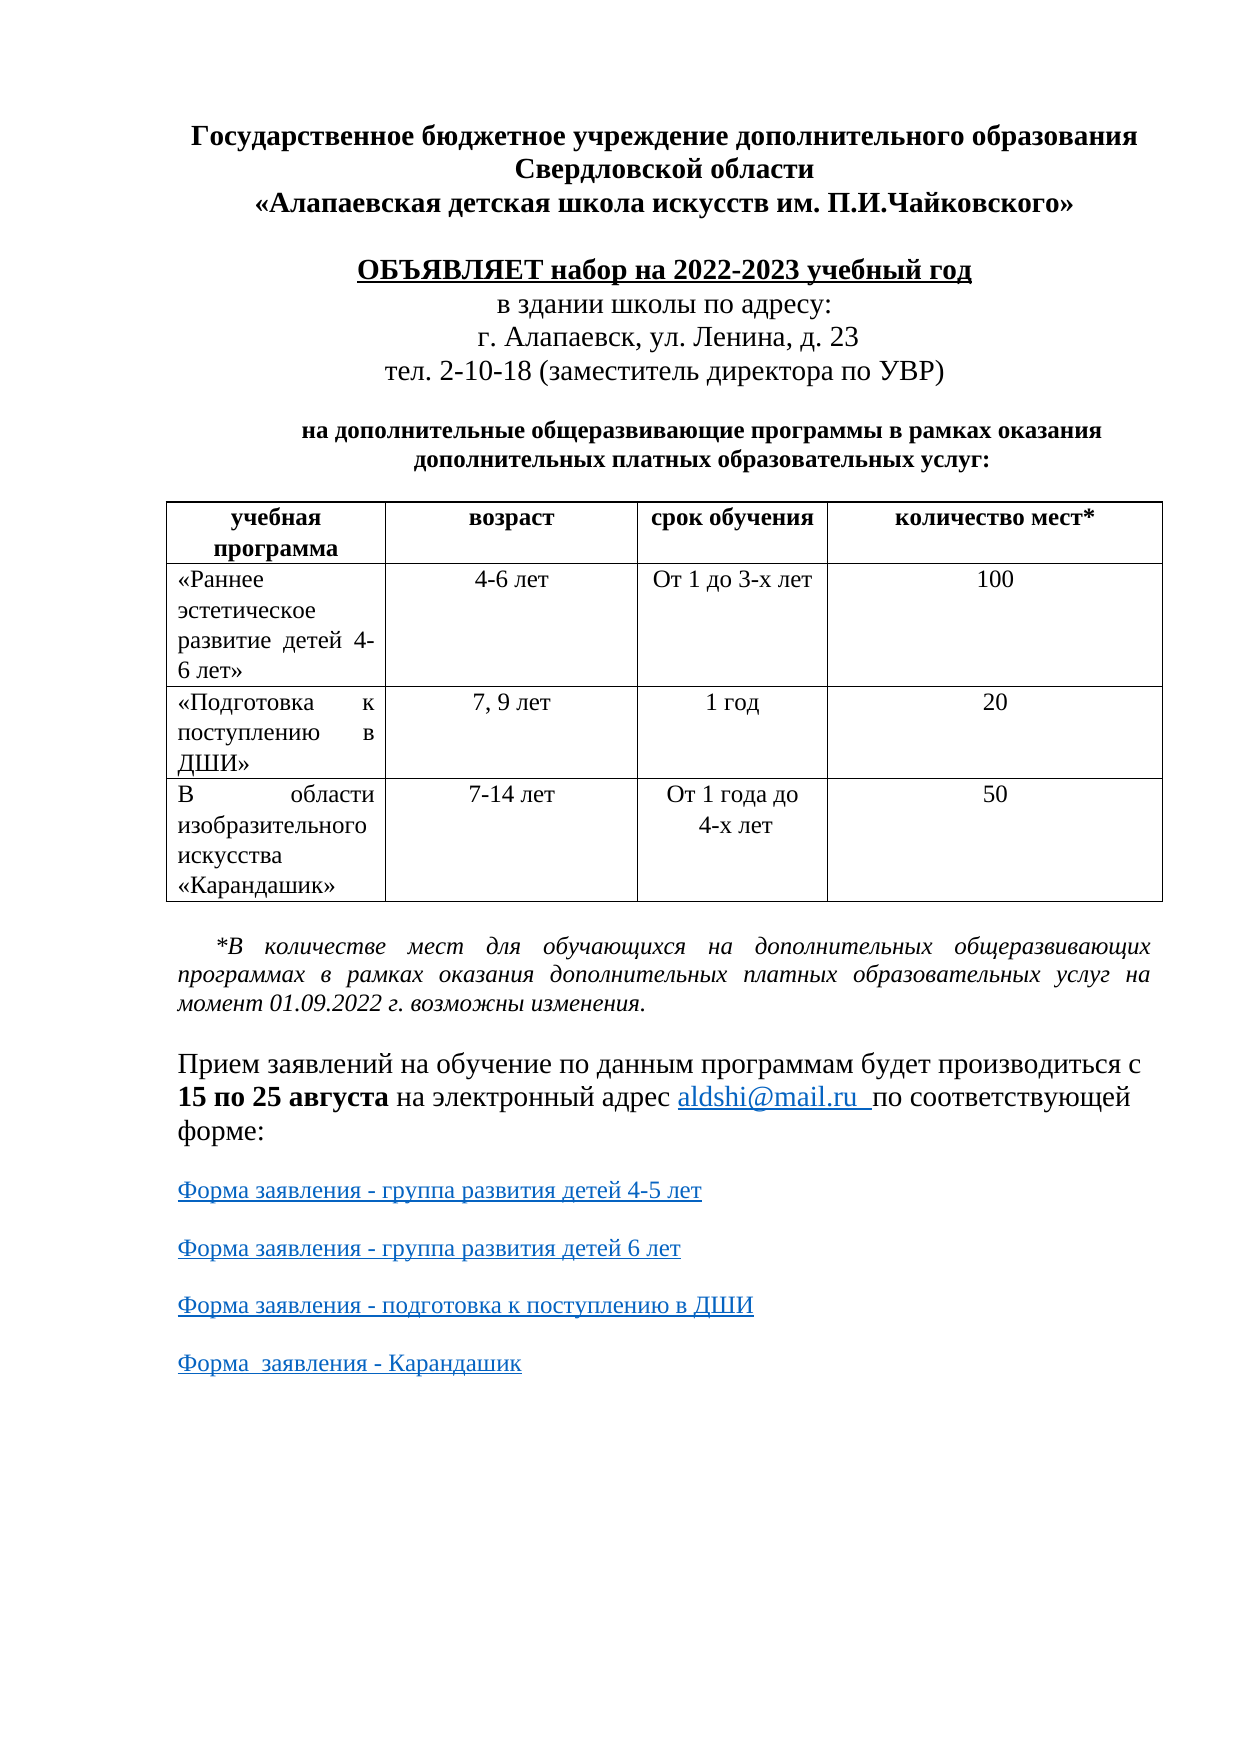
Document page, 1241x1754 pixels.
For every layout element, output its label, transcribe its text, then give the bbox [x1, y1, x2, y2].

table_cell 50 [828, 779, 1162, 901]
text Форма заявления - подготовка к поступлению в ДШИ [177, 1290, 1152, 1319]
table_cell 20 [828, 687, 1162, 778]
table_cell 7, 9 лет [386, 687, 637, 778]
table_cell 1 год [638, 687, 827, 778]
text ОБЪЯВЛЯЕТ набор на 2022-2023 учебный год [177, 252, 1152, 286]
table_cell От 1 до 3-х лет [638, 564, 827, 686]
table_cell 4-6 лет [386, 564, 637, 686]
text «Алапаевская детская школа искусств им. П.И.Чайковского» [177, 185, 1152, 219]
text Форма заявления - группа развития детей 6 лет [177, 1233, 1152, 1261]
text г. Алапаевск, ул. Ленина, д. 23 [177, 319, 1152, 353]
table_cell «Подготовка к поступлению в ДШИ» [167, 687, 385, 778]
table_cell От 1 года до 4-х лет [638, 779, 827, 901]
text *В количестве мест для обучающихся на дополнительных общеразвивающих программах в рамках оказания дополнительных платных образовательных услуг на момент 01.09.2022 г. возможны изменения. [177, 931, 1152, 1017]
table_header возраст [386, 503, 637, 563]
table_header учебная программа [167, 503, 385, 563]
text Государственное бюджетное учреждение дополнительного образования Свердловской области [177, 118, 1152, 185]
table_cell «Раннее эстетическое развитие детей 4-6 лет» [167, 564, 385, 686]
table_header срок обучения [638, 503, 827, 563]
text тел. 2-10-18 (заместитель директора по УВР) [177, 353, 1152, 386]
table_cell 7-14 лет [386, 779, 637, 901]
text Форма заявления - группа развития детей 4-5 лет [177, 1175, 1152, 1204]
text на дополнительные общеразвивающие программы в рамках оказания дополнительных платных образовательных услуг: [252, 415, 1152, 473]
table_cell 100 [828, 564, 1162, 686]
text Форма заявления - Карандашик [177, 1348, 1152, 1376]
table_cell В области изобразительного искусства «Карандашик» [167, 779, 385, 901]
table_header количество мест* [828, 503, 1162, 563]
text Прием заявлений на обучение по данным программам будет производиться с 15 по 25 августа на электронный адрес aldshi@mail.ru по соответствующей форме: [177, 1046, 1152, 1146]
text в здании школы по адресу: [177, 286, 1152, 319]
